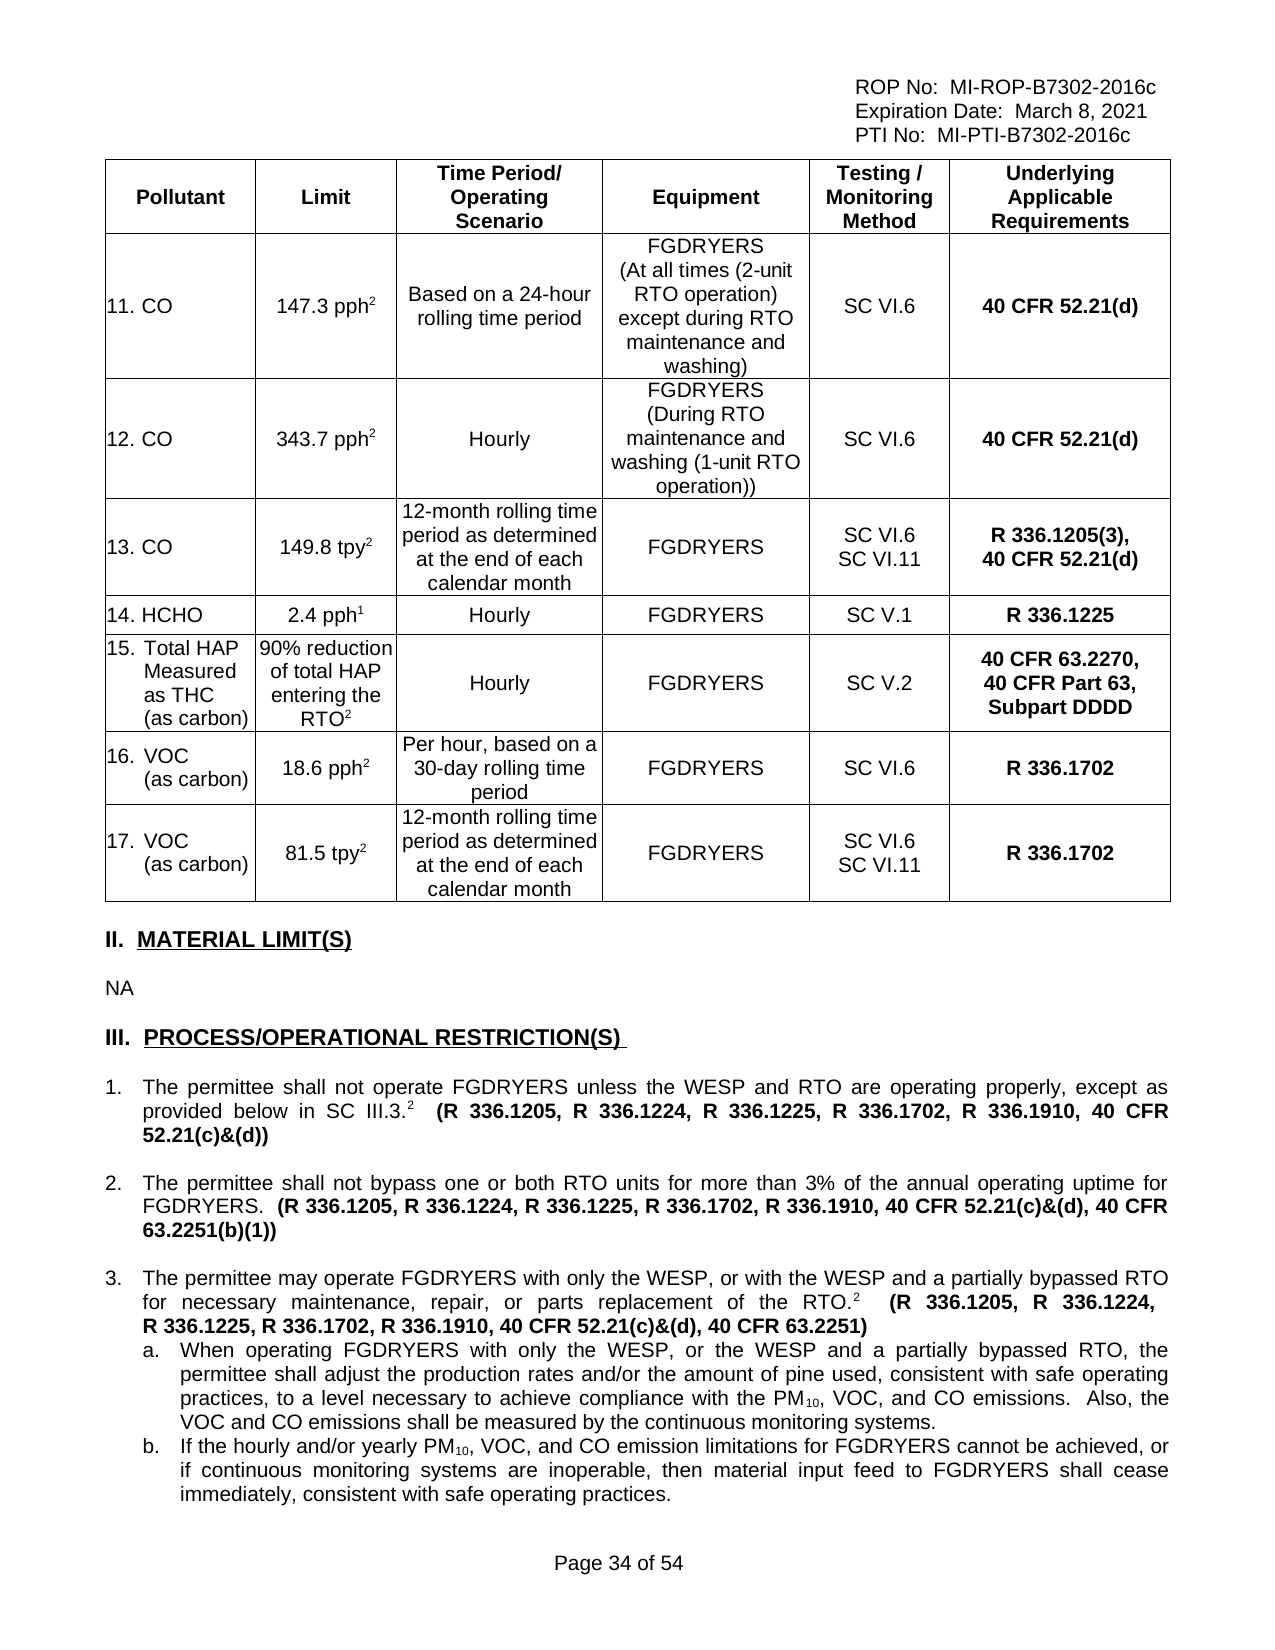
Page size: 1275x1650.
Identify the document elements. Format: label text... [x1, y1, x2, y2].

table_cell FGDRYERS [603, 805, 809, 901]
table_header Pollutant [106, 160, 255, 233]
list The permittee may operate FGDRYERS with only the WESP, or with the WESP and a partially bypassed RTO for necessary maintenance, repair, or parts replacement of the RTO.2 (R 336.1205, R 336.1224, R 336.1225, R 336.1702, R 336.1910, 40 CFR 52.21(c)&(d), 40 CFR 63.2251) [105, 1266, 1170, 1338]
table_cell R 336.1205(3), 40 CFR 52.21(d) [950, 499, 1170, 595]
table_cell Based on a 24-hour rolling time period [397, 234, 602, 378]
list The permittee shall not operate FGDRYERS unless the WESP and RTO are operating properly, except as provided below in SC III.3.2 (R 336.1205, R 336.1224, R 336.1225, R 336.1702, R 336.1910, 40 CFR 52.21(c)&(d)) [105, 1074, 1170, 1146]
table_cell Hourly [397, 596, 602, 634]
list If the hourly and/or yearly PM10, VOC, and CO emission limitations for FGDRYERS cannot be achieved, or if continuous monitoring systems are inoperable, then material input feed to FGDRYERS shall cease immediately, consistent with safe operating practices. [142, 1434, 1170, 1506]
table_cell Hourly [397, 635, 602, 731]
text II. MATERIAL LIMIT(S) [105, 926, 1170, 952]
table_cell SC VI.6 SC VI.11 [810, 499, 949, 595]
table_cell SC VI.6 [810, 732, 949, 804]
table_header Underlying Applicable Requirements [950, 160, 1170, 233]
table_cell SC VI.6 SC VI.11 [810, 805, 949, 901]
text NA [105, 976, 1170, 1000]
table_cell SC V.1 [810, 596, 949, 634]
table_cell 40 CFR 52.21(d) [950, 234, 1170, 378]
table_cell FGDRYERS [603, 499, 809, 595]
table_cell 90% reduction of total HAP entering the RTO2 [256, 635, 396, 731]
table_cell 2.4 pph1 [256, 596, 396, 634]
table_cell SC VI.6 [810, 234, 949, 378]
table_cell 12. CO [106, 379, 255, 498]
table_cell FGDRYERS (At all times (2-unit RTO operation) except during RTO maintenance and washing) [603, 234, 809, 378]
table_cell 14. HCHO [106, 596, 255, 634]
table_cell VOC (as carbon) [106, 732, 255, 804]
table_cell R 336.1225 [950, 596, 1170, 634]
table_cell 40 CFR 52.21(d) [950, 379, 1170, 498]
table_cell 40 CFR 63.2270, 40 CFR Part 63, Subpart DDDD [950, 635, 1170, 731]
table_cell 12-month rolling time period as determined at the end of each calendar month [397, 499, 602, 595]
list When operating FGDRYERS with only the WESP, or the WESP and a partially bypassed RTO, the permittee shall adjust the production rates and/or the amount of pine used, consistent with safe operating practices, to a level necessary to achieve compliance with the PM10, VOC, and CO emissions. Also, the VOC and CO emissions shall be measured by the continuous monitoring systems. [142, 1338, 1170, 1434]
table_cell VOC (as carbon) [106, 805, 255, 901]
table_cell 18.6 pph2 [256, 732, 396, 804]
table_header Testing / Monitoring Method [810, 160, 949, 233]
table_cell FGDRYERS (During RTO maintenance and washing (1-unit RTO operation)) [603, 379, 809, 498]
table_cell R 336.1702 [950, 805, 1170, 901]
table_cell SC V.2 [810, 635, 949, 731]
table_cell FGDRYERS [603, 732, 809, 804]
table_cell Total HAP Measured as THC (as carbon) [106, 635, 255, 731]
table_cell R 336.1702 [950, 732, 1170, 804]
table_cell 149.8 tpy2 [256, 499, 396, 595]
list The permittee shall not bypass one or both RTO units for more than 3% of the annual operating uptime for FGDRYERS. (R 336.1205, R 336.1224, R 336.1225, R 336.1702, R 336.1910, 40 CFR 52.21(c)&(d), 40 CFR 63.2251(b)(1)) [105, 1170, 1170, 1242]
table_cell 12-month rolling time period as determined at the end of each calendar month [397, 805, 602, 901]
table_cell 147.3 pph2 [256, 234, 396, 378]
text III. PROCESS/OPERATIONAL RESTRICTION(S) [105, 1024, 1170, 1051]
table_header Equipment [603, 160, 809, 233]
table_cell 343.7 pph2 [256, 379, 396, 498]
table_cell Hourly [397, 379, 602, 498]
table_cell SC VI.6 [810, 379, 949, 498]
table_cell 81.5 tpy2 [256, 805, 396, 901]
table_cell 11. CO [106, 234, 255, 378]
table_header Limit [256, 160, 396, 233]
table_cell FGDRYERS [603, 596, 809, 634]
table_header Time Period/ Operating Scenario [397, 160, 602, 233]
table_cell FGDRYERS [603, 635, 809, 731]
table_cell 13. CO [106, 499, 255, 595]
table_cell Per hour, based on a 30-day rolling time period [397, 732, 602, 804]
